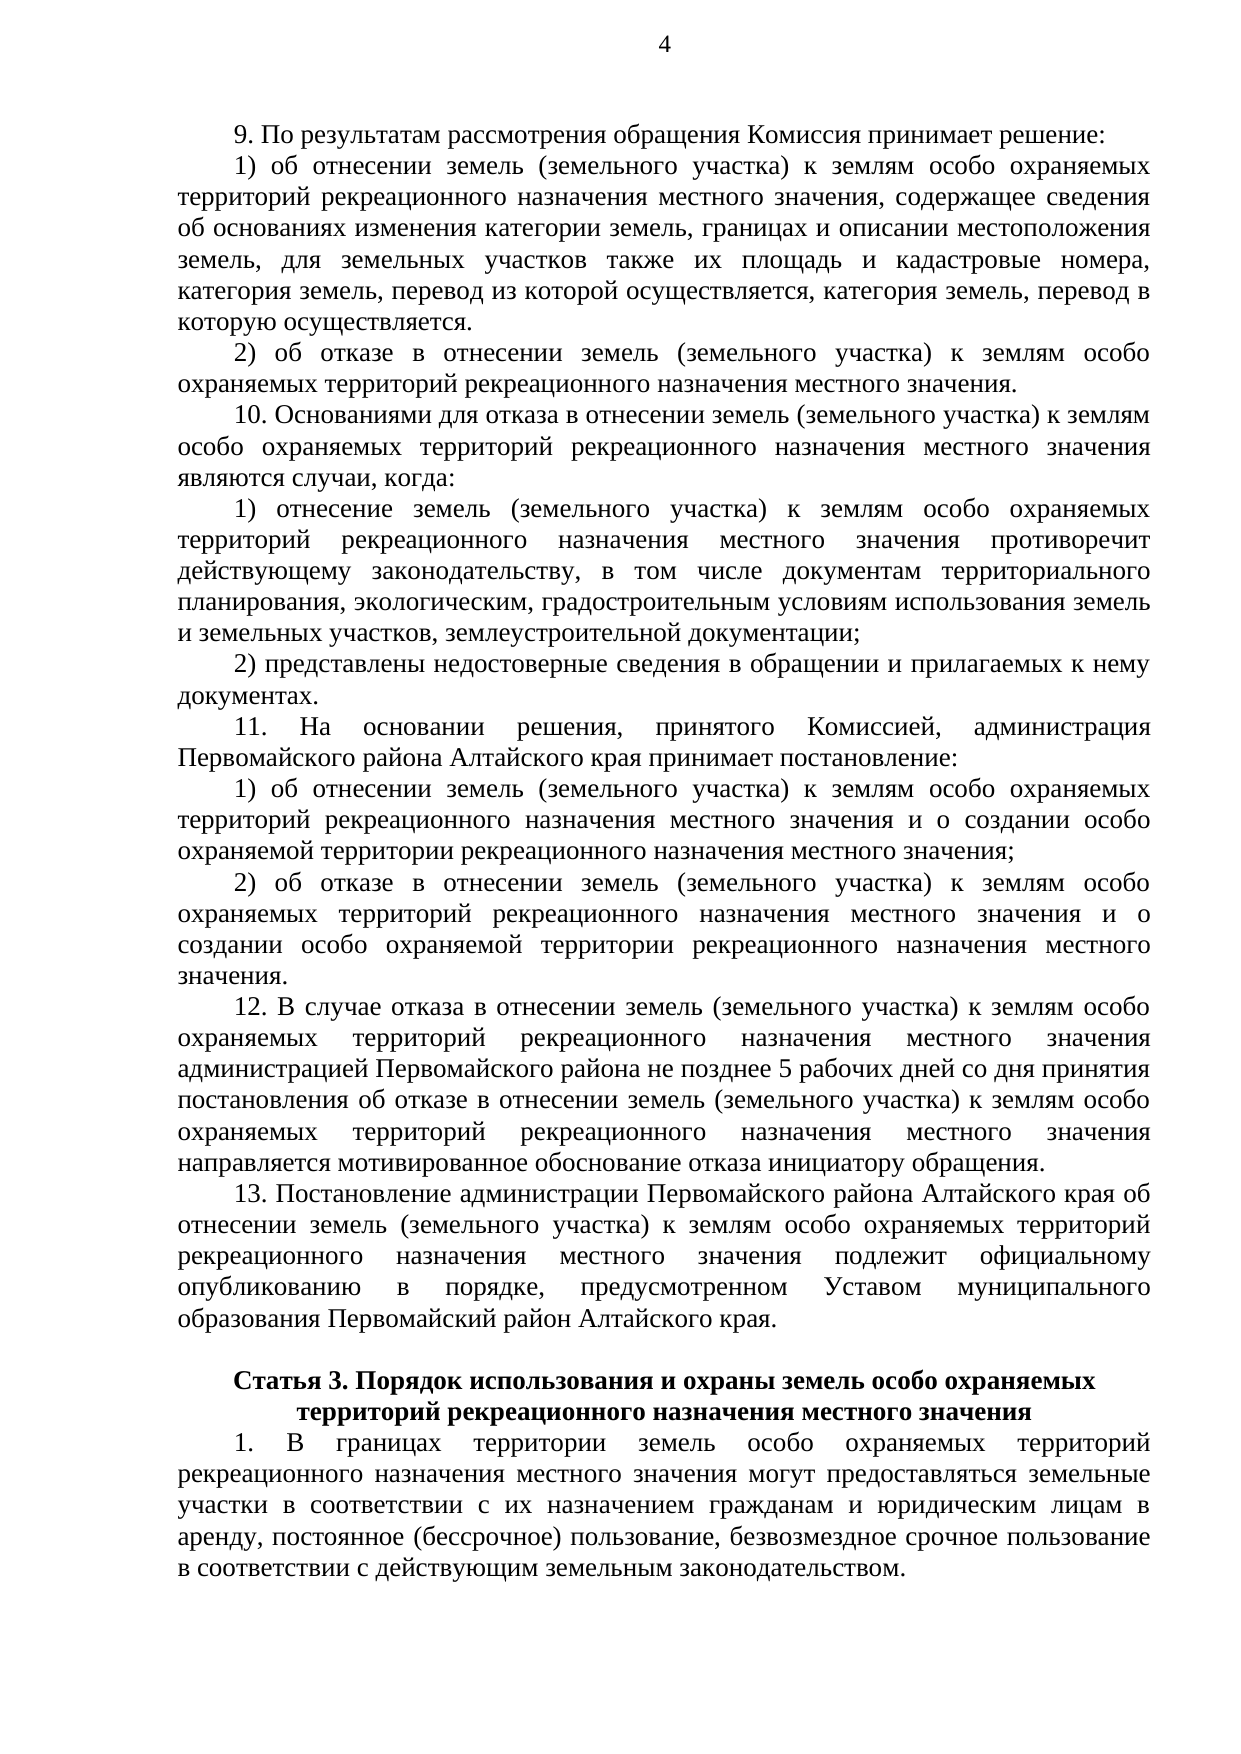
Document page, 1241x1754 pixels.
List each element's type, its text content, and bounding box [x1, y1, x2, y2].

text 2) об отказе в отнесении земель (земельного участка) к землям особо охраняемых территорий рекреационного назначения местного значения. [177, 336, 1152, 398]
text 1. В границах территории земель особо охраняемых территорий рекреационного назначения местного значения могут предоставляться земельные участки в соответствии с их назначением гражданам и юридическим лицам в аренду, постоянное (бессрочное) пользование, безвозмездное срочное пользование в соответствии с действующим земельным законодательством. [177, 1426, 1152, 1582]
text 9. По результатам рассмотрения обращения Комиссия принимает решение: [177, 118, 1152, 149]
text 2) об отказе в отнесении земель (земельного участка) к землям особо охраняемых территорий рекреационного назначения местного значения и о создании особо охраняемой территории рекреационного назначения местного значения. [177, 866, 1152, 990]
text 12. В случае отказа в отнесении земель (земельного участка) к землям особо охраняемых территорий рекреационного назначения местного значения администрацией Первомайского района не позднее 5 рабочих дней со дня принятия постановления об отказе в отнесении земель (земельного участка) к землям особо охраняемых территорий рекреационного назначения местного значения направляется мотивированное обоснование отказа инициатору обращения. [177, 990, 1152, 1177]
text 11. На основании решения, принятого Комиссией, администрация Первомайского района Алтайского края принимает постановление: [177, 710, 1152, 772]
text 1) об отнесении земель (земельного участка) к землям особо охраняемых территорий рекреационного назначения местного значения и о создании особо охраняемой территории рекреационного назначения местного значения; [177, 772, 1152, 866]
text 10. Основаниями для отказа в отнесении земель (земельного участка) к землям особо охраняемых территорий рекреационного назначения местного значения являются случаи, когда: [177, 398, 1152, 492]
text 1) отнесение земель (земельного участка) к землям особо охраняемых территорий рекреационного назначения местного значения противоречит действующему законодательству, в том числе документам территориального планирования, экологическим, градостроительным условиям использования земель и земельных участков, землеустроительной документации; [177, 492, 1152, 648]
text 2) представлены недостоверные сведения в обращении и прилагаемых к нему документах. [177, 648, 1152, 710]
text 1) об отнесении земель (земельного участка) к землям особо охраняемых территорий рекреационного назначения местного значения, содержащее сведения об основаниях изменения категории земель, границах и описании местоположения земель, для земельных участков также их площадь и кадастровые номера, категория земель, перевод из которой осуществляется, категория земель, перевод в которую осуществляется. [177, 149, 1152, 336]
text Статья 3. Порядок использования и охраны земель особо охраняемых территорий рекреационного назначения местного значения [177, 1364, 1152, 1426]
text 13. Постановление администрации Первомайского района Алтайского края об отнесении земель (земельного участка) к землям особо охраняемых территорий рекреационного назначения местного значения подлежит официальному опубликованию в порядке, предусмотренном Уставом муниципального образования Первомайский район Алтайского края. [177, 1177, 1152, 1333]
